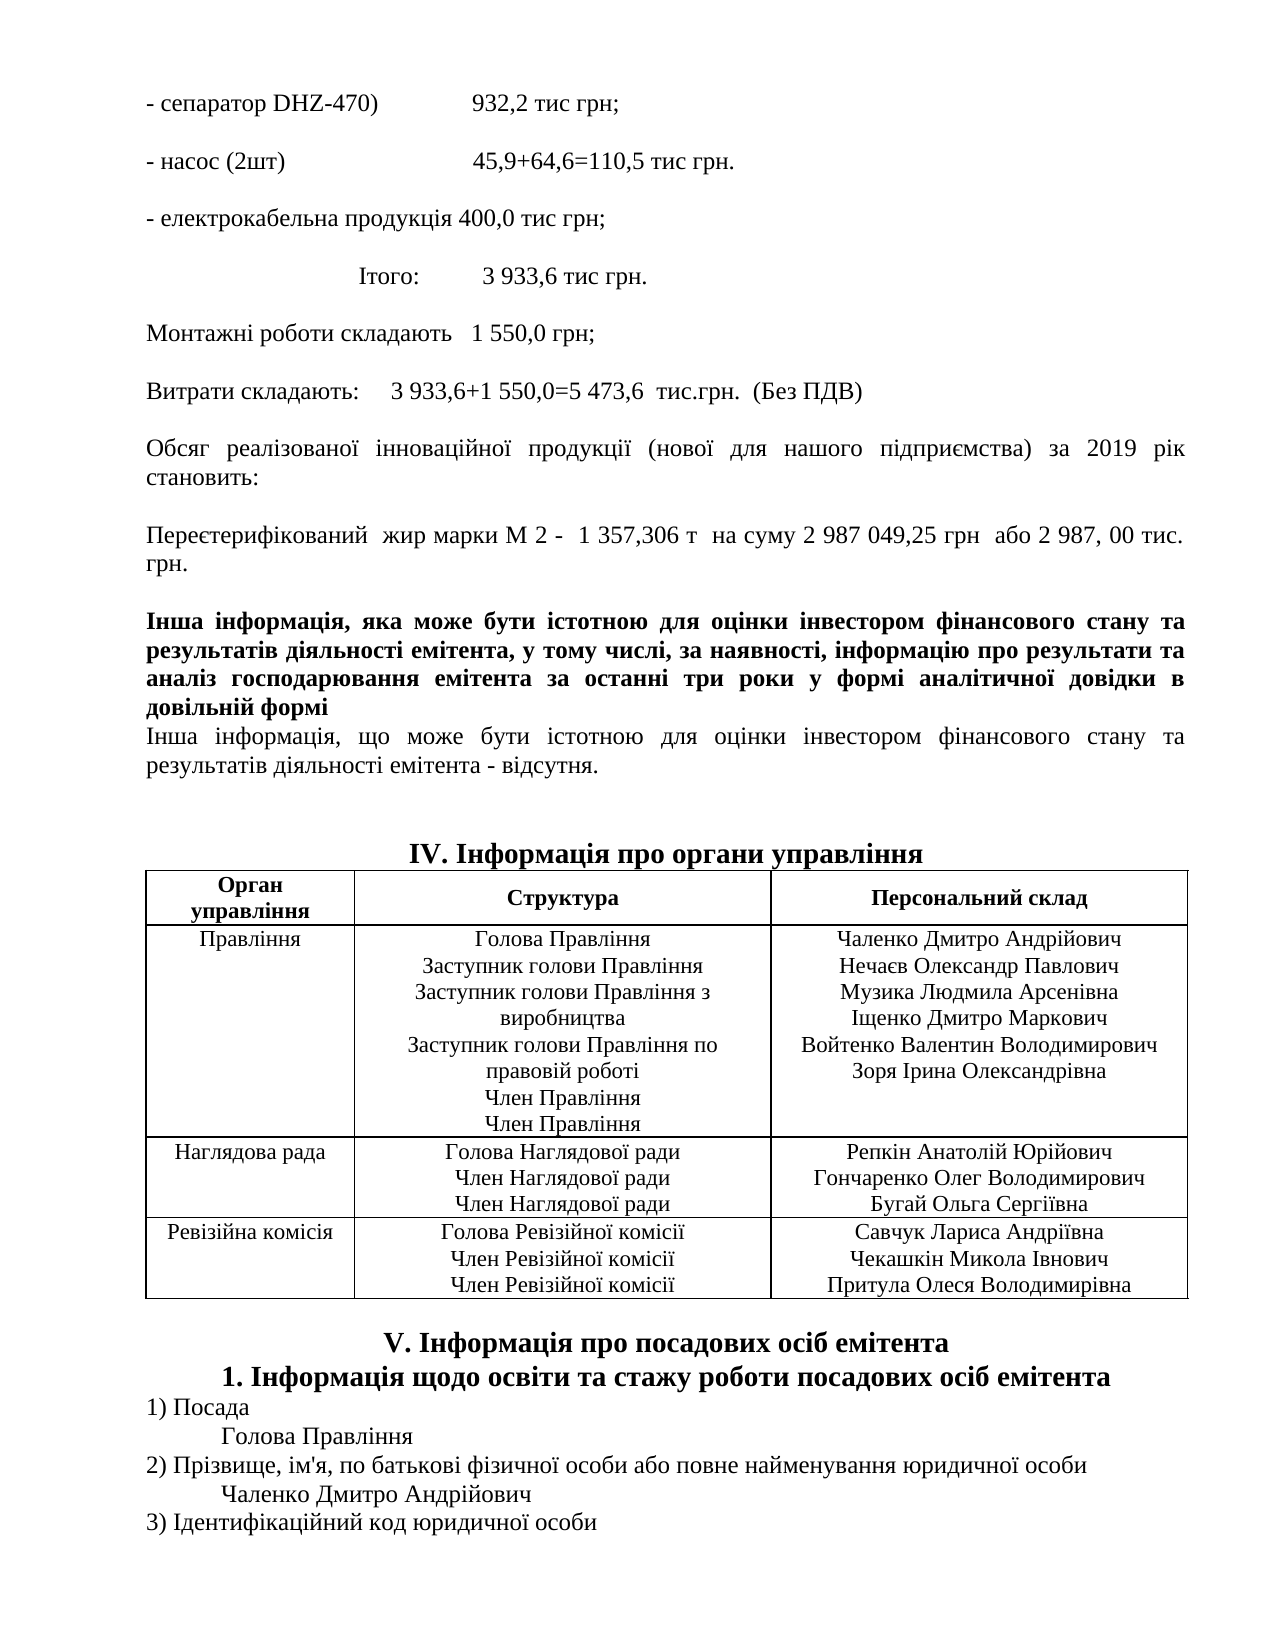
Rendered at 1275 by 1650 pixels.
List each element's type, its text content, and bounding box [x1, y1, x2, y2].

text - електрокабельна продукцiя 400,0 тис грн; [146, 203, 1186, 232]
text Переєтерифiкований жир марки М 2 - 1 357,306 т на суму 2 987 049,25 грн або 2 987, 00 тис. грн. [146, 520, 1186, 577]
text - насос (2шт) 45,9+64,6=110,5 тис грн. [146, 146, 1186, 175]
table_cell Наглядова рада [147, 1138, 354, 1217]
table_cell Савчук Лариса Андрiївна Чекашкiн Микола Iвнович Притула Олеся Володимирiвна [772, 1218, 1187, 1297]
text 2) Прізвище, ім'я, по батькові фізичної особи або повне найменування юридичної особи [146, 1450, 1186, 1479]
table_cell Чаленко Дмитро Андрiйович Нечаєв Олександр Павлович Музика Людмила Арсенiвна Iщенко Дмитро Маркович Войтенко Валентин Володимирович Зоря Iрина Олександрiвна [772, 926, 1187, 1136]
table_header Персональний склад [772, 871, 1187, 924]
text 3) Ідентифікаційний код юридичної особи [146, 1507, 1186, 1536]
text Обсяг реалiзованої iнновацiйної продукцiї (нової для нашого пiдприємства) за 2019 рiк становить: [146, 433, 1186, 491]
text V. Інформація про посадових осіб емітента [146, 1325, 1186, 1359]
table_cell Ревiзiйна комiсiя [147, 1218, 354, 1297]
table_header Структура [355, 871, 770, 924]
text Монтажнi роботи складають 1 550,0 грн; [146, 318, 1186, 347]
text Чаленко Дмитро Андрiйович [146, 1479, 1186, 1507]
table_cell Голова Правлiння Заступник голови Правлiння Заступник голови Правлiння з виробництва Заступник голови Правлiння по правовiй роботi Член Правлiння Член Правлiння [355, 926, 770, 1136]
text - сепаратор DHZ-470) 932,2 тис грн; [146, 88, 1186, 117]
table_cell Голова Наглядової ради Член Наглядової ради Член Наглядової ради [355, 1138, 770, 1217]
text Iтого: 3 933,6 тис грн. [146, 261, 1186, 290]
table_cell Правлiння [147, 926, 354, 1136]
text Витрати складають: 3 933,6+1 550,0=5 473,6 тис.грн. (Без ПДВ) [146, 376, 1186, 405]
text 1) Посада [146, 1392, 1186, 1421]
text IV. Інформація про органи управління [146, 836, 1186, 869]
table_header Орган управління [147, 871, 354, 924]
text Голова Правлiння [146, 1421, 1186, 1450]
text Iнша iнформацiя, що може бути iстотною для оцiнки iнвестором фiнансового стану та результатiв дiяльностi емiтента - вiдсутня. [146, 721, 1186, 778]
table_cell Репкiн Анатолiй Юрiйович Гончаренко Олег Володимирович Бугай Ольга Сергiївна [772, 1138, 1187, 1217]
table_cell Голова Ревiзiйної комiсiї Член Ревiзiйної комiсiї Член Ревiзiйної комiсiї [355, 1218, 770, 1297]
text 1. Інформація щодо освіти та стажу роботи посадових осіб емітента [146, 1359, 1186, 1392]
text Інша інформація, яка може бути істотною для оцінки інвестором фінансового стану та результатів діяльності емітента, у тому числі, за наявності, інформацію про результати та аналіз господарювання емітента за останні три роки у формі аналітичної довідки в довільній формі [146, 606, 1186, 721]
